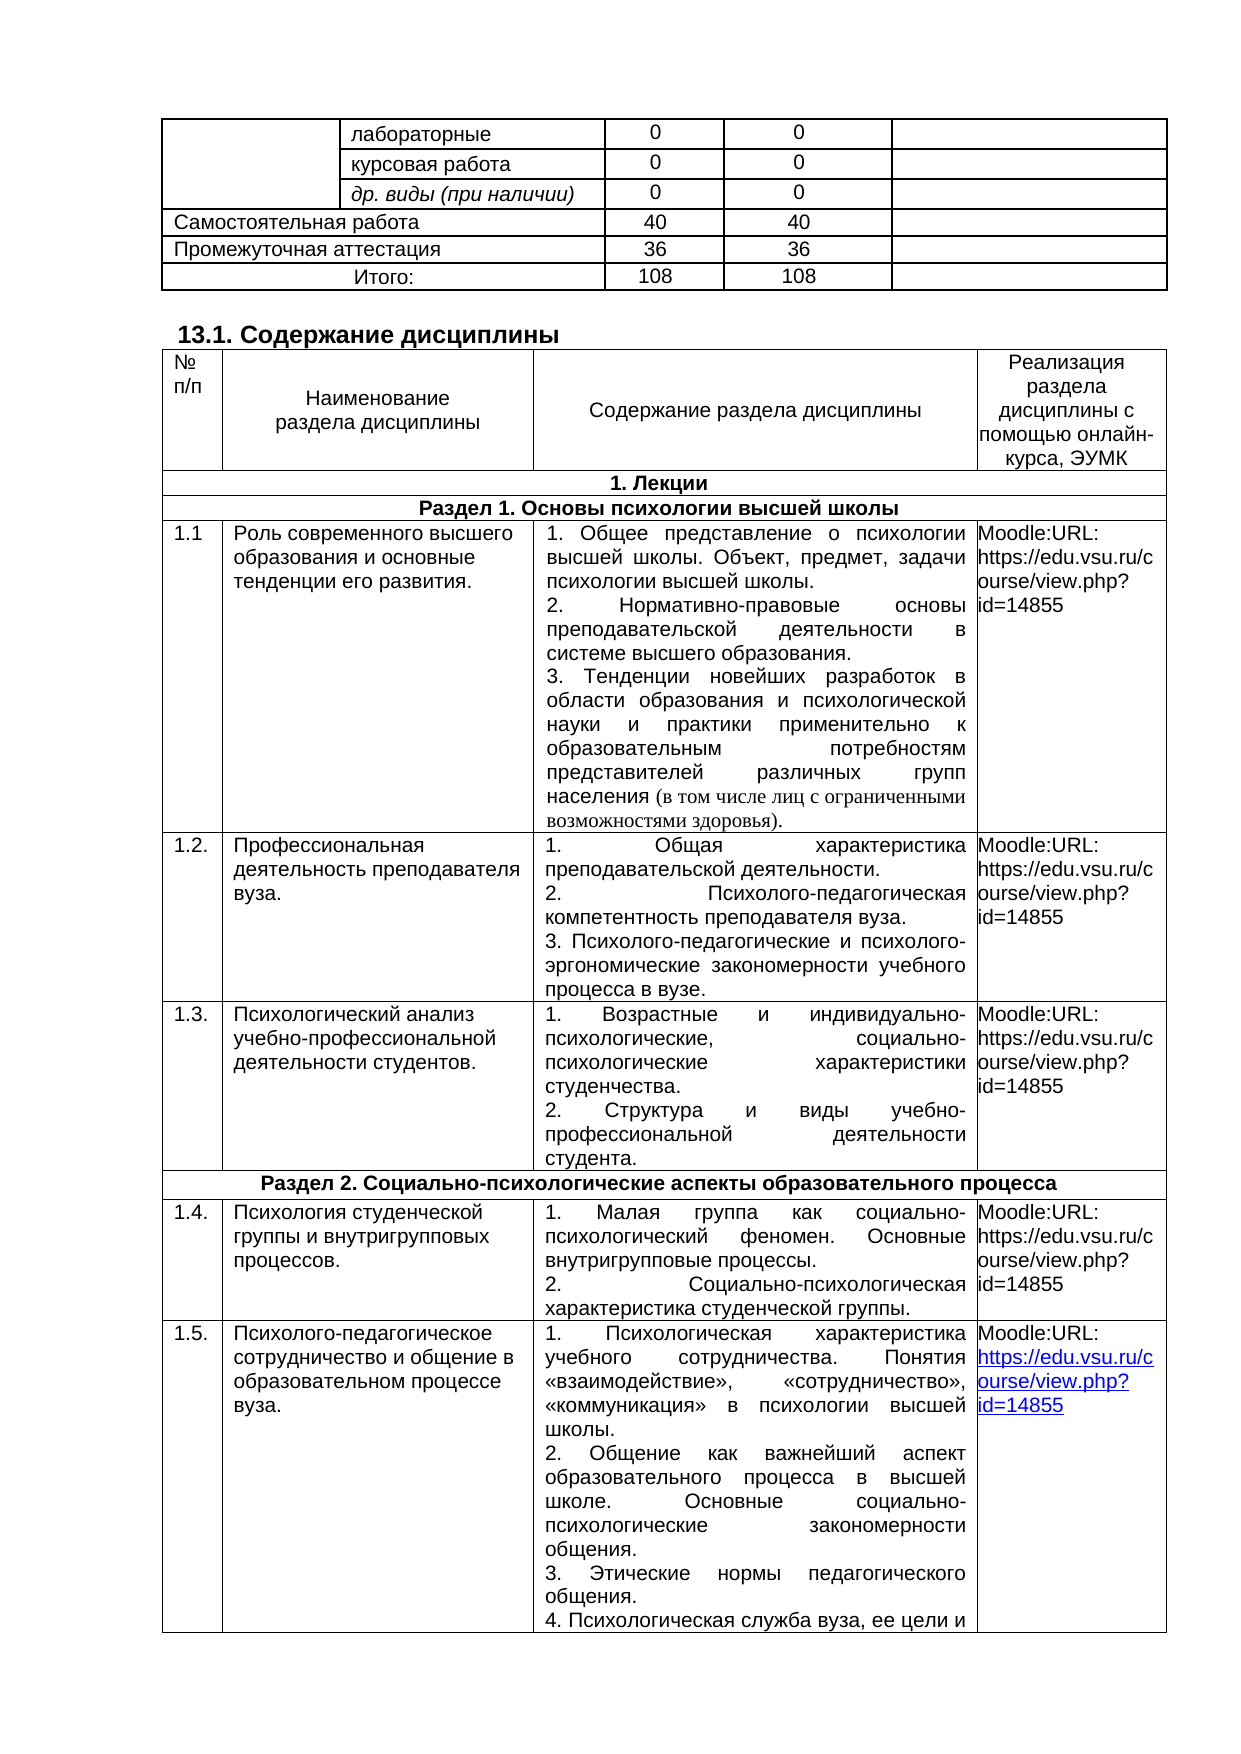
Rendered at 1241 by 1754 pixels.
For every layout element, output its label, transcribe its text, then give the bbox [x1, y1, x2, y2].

table_cell Психологический анализ учебно-профессиональной деятельности студентов. [223, 1002, 533, 1170]
table_header Содержание раздела дисциплины [534, 350, 977, 469]
table_cell 0 [606, 120, 723, 148]
table_cell 1. Лекции [163, 471, 1166, 494]
table_cell др. виды (при наличии) [341, 180, 604, 207]
table_cell 108 [725, 264, 891, 289]
table_header № п/п [163, 350, 222, 469]
table_cell 1.2. [163, 833, 222, 1001]
table_cell 0 [725, 150, 891, 178]
text 13.1. Содержание дисциплины [177, 320, 1152, 349]
table_header Реализация раздела дисциплины с помощью онлайн-курса, ЭУМК [978, 350, 1166, 469]
table_cell Роль современного высшего образования и основные тенденции его развития. [223, 521, 533, 832]
table_cell Профессиональная деятельность преподавателя вуза. [223, 833, 533, 1001]
table_cell Moodle:URL: https://edu.vsu.ru/course/view.php?id=14855 [978, 833, 1166, 1001]
table_cell 40 [725, 210, 891, 235]
table_cell 36 [606, 237, 723, 262]
table_header Наименование раздела дисциплины [223, 350, 533, 469]
table_cell 1.1 [163, 521, 222, 832]
table_cell Moodle:URL: https://edu.vsu.ru/course/view.php?id=14855 [978, 1002, 1166, 1170]
table_cell Итого: [163, 264, 604, 289]
table_cell 36 [725, 237, 891, 262]
table_cell курсовая работа [341, 150, 604, 178]
table_cell [893, 210, 1166, 235]
table_cell Промежуточная аттестация [163, 237, 604, 262]
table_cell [978, 1321, 1166, 1632]
table_cell [893, 264, 1166, 289]
table_cell [893, 150, 1166, 178]
table_cell 1.4. [163, 1200, 222, 1320]
table_cell Раздел 2. Социально-психологические аспекты образовательного процесса [163, 1171, 1166, 1199]
table_cell 0 [725, 180, 891, 207]
table_cell Раздел 1. Основы психологии высшей школы [163, 496, 1166, 519]
table_cell 0 [606, 180, 723, 207]
table_cell [893, 237, 1166, 262]
table_cell 1. Общая характеристика преподавательской деятельности. 2. Психолого-педагогическая компетентность преподавателя вуза. 3. Психолого-педагогические и психолого-эргономические закономерности учебного процесса в вузе. [534, 833, 977, 1001]
table_cell 40 [606, 210, 723, 235]
table_cell [893, 180, 1166, 207]
table_cell 1.5. [163, 1321, 222, 1632]
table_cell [534, 1321, 977, 1632]
table_cell Moodle:URL: https://edu.vsu.ru/course/view.php?id=14855 [978, 521, 1166, 832]
table_cell Психология студенческой группы и внутригрупповых процессов. [223, 1200, 533, 1320]
table_cell 0 [606, 150, 723, 178]
table_cell Самостоятельная работа [163, 210, 604, 235]
table_cell 108 [606, 264, 723, 289]
table_cell 1. Общее представление о психологии высшей школы. Объект, предмет, задачи психологии высшей школы. 2. Нормативно-правовые основы преподавательской деятельности в системе высшего образования. 3. Тенденции новейших разработок в области образования и психологической науки и практики применительно к образовательным потребностям представителей различных групп населения (в том числе лиц с ограниченными возможностями здоровья). [534, 521, 977, 832]
table_cell 1. Возрастные и индивидуально-психологические, социально-психологические характеристики студенчества. 2. Структура и виды учебно-профессиональной деятельности студента. [534, 1002, 977, 1170]
table_cell 1. Малая группа как социально-психологический феномен. Основные внутригрупповые процессы. 2. Социально-психологическая характеристика студенческой группы. [534, 1200, 977, 1320]
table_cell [223, 1321, 533, 1632]
table_cell Moodle:URL: https://edu.vsu.ru/course/view.php?id=14855 [978, 1200, 1166, 1320]
table_cell 1.3. [163, 1002, 222, 1170]
table_cell лабораторные [341, 120, 604, 148]
table_cell 0 [725, 120, 891, 148]
table_cell [893, 120, 1166, 148]
